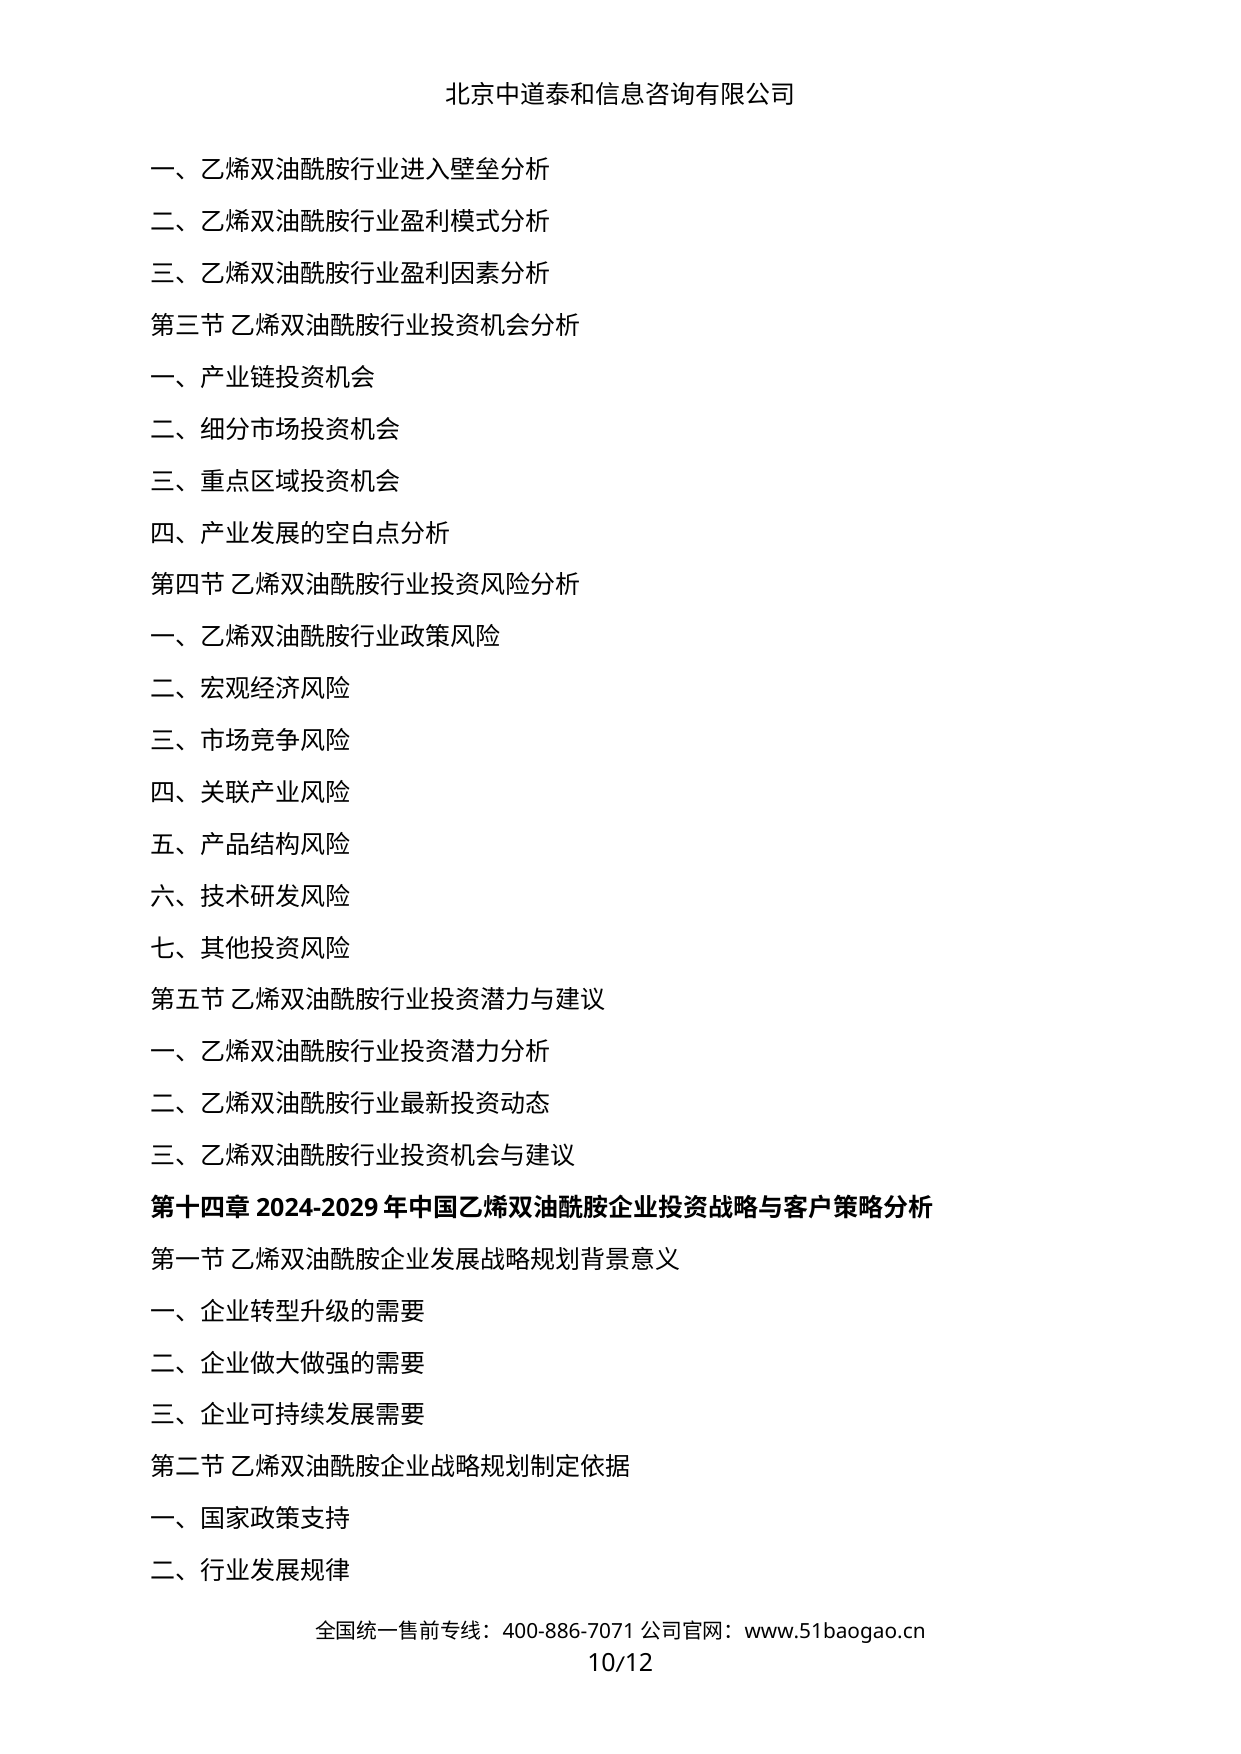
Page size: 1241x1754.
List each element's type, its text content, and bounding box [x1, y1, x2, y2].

text 第五节 乙烯双油酰胺行业投资潜力与建议 [150, 980, 1090, 1016]
text 六、技术研发风险 [150, 876, 1090, 912]
text 一、国家政策支持 [150, 1499, 1090, 1535]
text 四、关联产业风险 [150, 772, 1090, 809]
text 三、企业可持续发展需要 [150, 1395, 1090, 1431]
text 一、产业链投资机会 [150, 357, 1090, 394]
text 二、乙烯双油酰胺行业盈利模式分析 [150, 202, 1090, 238]
text 二、乙烯双油酰胺行业最新投资动态 [150, 1084, 1090, 1120]
text 一、乙烯双油酰胺行业进入壁垒分析 [150, 150, 1090, 186]
text 二、细分市场投资机会 [150, 409, 1090, 446]
text 一、企业转型升级的需要 [150, 1291, 1090, 1327]
text 三、乙烯双油酰胺行业投资机会与建议 [150, 1136, 1090, 1172]
text 第二节 乙烯双油酰胺企业战略规划制定依据 [150, 1447, 1090, 1483]
text 三、重点区域投资机会 [150, 461, 1090, 497]
text 三、市场竞争风险 [150, 721, 1090, 757]
text 第一节 乙烯双油酰胺企业发展战略规划背景意义 [150, 1239, 1090, 1276]
text 第三节 乙烯双油酰胺行业投资机会分析 [150, 306, 1090, 342]
text 第四节 乙烯双油酰胺行业投资风险分析 [150, 565, 1090, 601]
text 七、其他投资风险 [150, 928, 1090, 964]
text 二、行业发展规律 [150, 1551, 1090, 1587]
text 三、乙烯双油酰胺行业盈利因素分析 [150, 254, 1090, 290]
text 二、企业做大做强的需要 [150, 1343, 1090, 1379]
text 四、产业发展的空白点分析 [150, 513, 1090, 549]
text 五、产品结构风险 [150, 824, 1090, 861]
text 二、宏观经济风险 [150, 669, 1090, 705]
text 一、乙烯双油酰胺行业政策风险 [150, 617, 1090, 653]
text 一、乙烯双油酰胺行业投资潜力分析 [150, 1032, 1090, 1068]
text 第十四章 2024-2029年中国乙烯双油酰胺企业投资战略与客户策略分析 [150, 1187, 1090, 1224]
